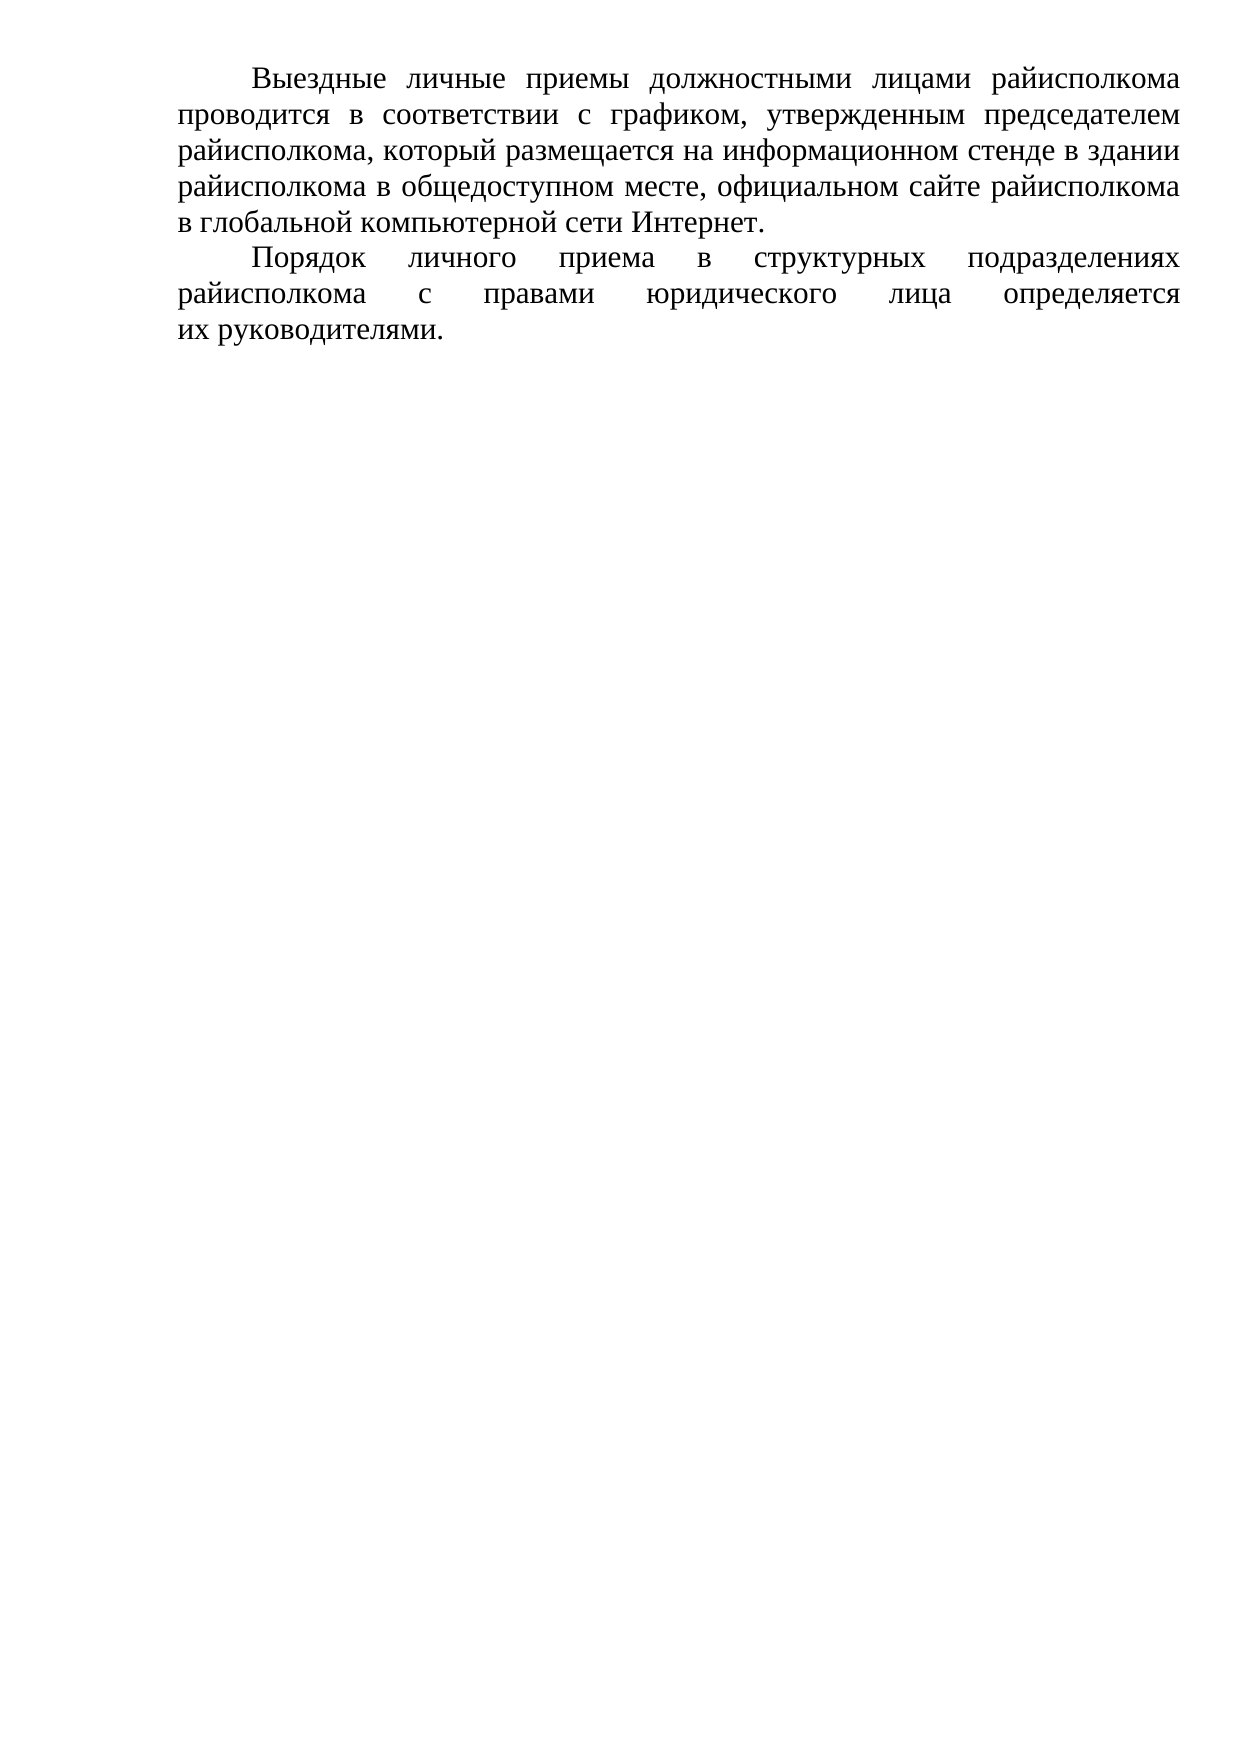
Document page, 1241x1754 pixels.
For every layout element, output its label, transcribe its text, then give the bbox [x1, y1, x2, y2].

text Выездные личные приемы должностными лицами райисполкома проводится в соответствии с графиком, утвержденным председателем райисполкома, который размещается на информационном стенде в здании райисполкома в общедоступном месте, официальном сайте райисполкома в глобальной компьютерной сети Интернет. [177, 59, 1181, 239]
text Порядок личного приема в структурных подразделениях райисполкома с правами юридического лица определяется их руководителями. [177, 239, 1181, 347]
